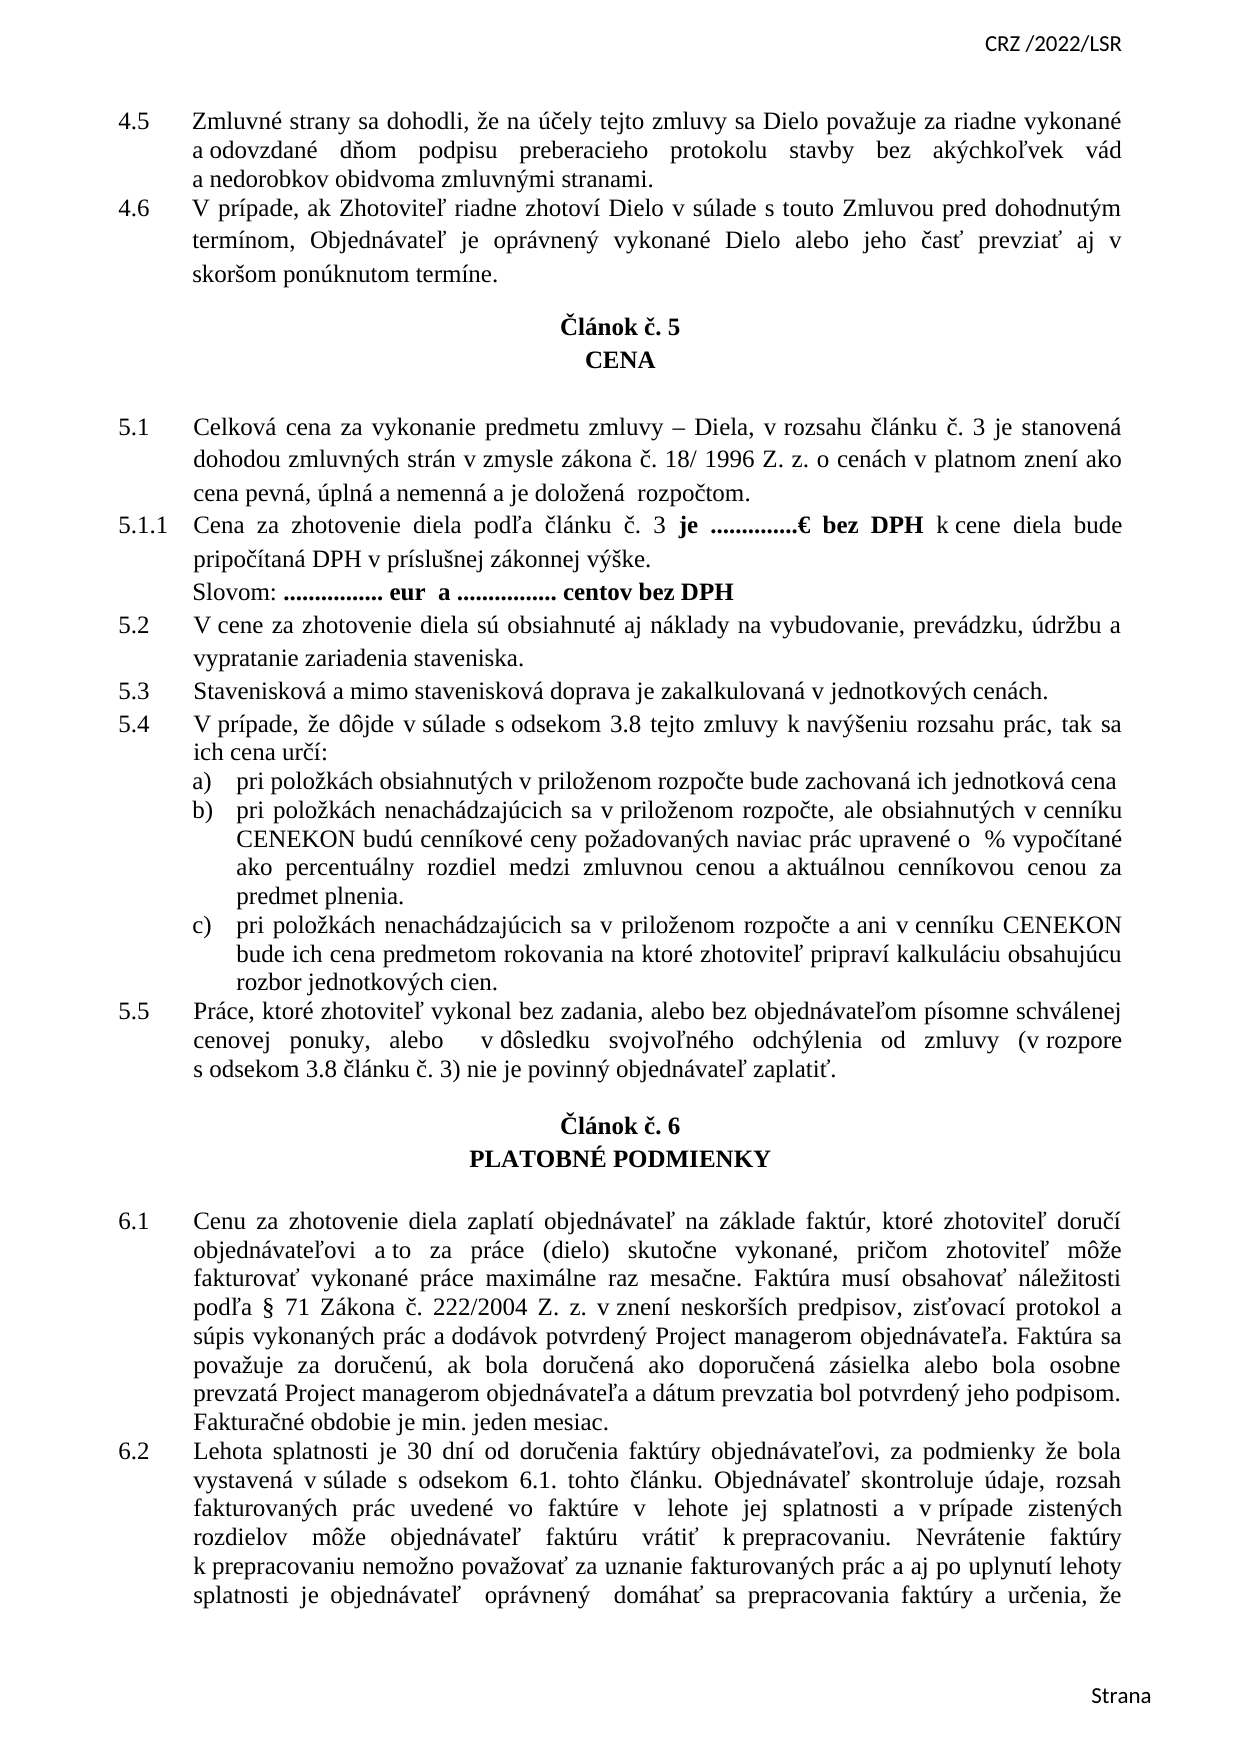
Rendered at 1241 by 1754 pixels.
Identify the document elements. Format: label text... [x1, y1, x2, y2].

list pri položkách nenachádzajúcich sa v priloženom rozpočte a ani v cenníku CENEKON bude ich cena predmetom rokovania na ktoré zhotoviteľ pripraví kalkuláciu obsahujúcu rozbor jednotkových cien. [192, 910, 1122, 996]
list Práce, ktoré zhotoviteľ vykonal bez zadania, alebo bez objednávateľom písomne schválenej cenovej ponuky, alebo v dôsledku svojvoľného odchýlenia od zmluvy (v rozpore s odsekom 3.8 článku č. 3) nie je povinný objednávateľ zaplatiť. [118, 996, 1122, 1082]
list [118, 1436, 1122, 1608]
text Článok č. 5 [118, 312, 1122, 341]
list 5.1.1 Cena za zhotovenie diela podľa článku č. 3 je ..............€ bez DPH k cene diela bude pripočítaná DPH v príslušnej zákonnej výške. [118, 511, 1122, 572]
text Článok č. 6 [118, 1111, 1122, 1140]
list V cene za zhotovenie diela sú obsiahnuté aj náklady na vybudovanie, prevádzku, údržbu a vypratanie zariadenia staveniska. [118, 610, 1122, 671]
list Stavenisková a mimo stavenisková doprava je zakalkulovaná v jednotkových cenách. [118, 676, 1122, 704]
list Slovom: ................ eur a ................ centov bez DPH [192, 577, 1122, 605]
list V prípade, ak Zhotoviteľ riadne zhotoví Dielo v súlade s touto Zmluvou pred dohodnutým termínom, Objednávateľ je oprávnený vykonané Dielo alebo jeho časť prevziať aj v skoršom ponúknutom termíne. [118, 193, 1122, 287]
text CENA [118, 346, 1122, 374]
list pri položkách nenachádzajúcich sa v priloženom rozpočte, ale obsiahnutých v cenníku CENEKON budú cenníkové ceny požadovaných naviac prác upravené o % vypočítané ako percentuálny rozdiel medzi zmluvnou cenou a aktuálnou cenníkovou cenou za predmet plnenia. [192, 795, 1122, 910]
list Cenu za zhotovenie diela zaplatí objednávateľ na základe faktúr, ktoré zhotoviteľ doručí objednávateľovi a to za práce (dielo) skutočne vykonané, pričom zhotoviteľ môže fakturovať vykonané práce maximálne raz mesačne. Faktúra musí obsahovať náležitosti podľa § 71 Zákona č. 222/2004 Z. z. v znení neskorších predpisov, zisťovací protokol a súpis vykonaných prác a dodávok potvrdený Project managerom objednávateľa. Faktúra sa považuje za doručenú, ak bola doručená ako doporučená zásielka alebo bola osobne prevzatá Project managerom objednávateľa a dátum prevzatia bol potvrdený jeho podpisom. Fakturačné obdobie je min. jeden mesiac. [118, 1206, 1122, 1436]
list Zmluvné strany sa dohodli, že na účely tejto zmluvy sa Dielo považuje za riadne vykonané a odovzdané dňom podpisu preberacieho protokolu stavby bez akýchkoľvek vád a nedorobkov obidvoma zmluvnými stranami. [118, 106, 1122, 193]
list pri položkách obsiahnutých v priloženom rozpočte bude zachovaná ich jednotková cena [192, 766, 1122, 795]
list Celková cena za vykonanie predmetu zmluvy – Diela, v rozsahu článku č. 3 je stanovená dohodou zmluvných strán v zmysle zákona č. 18/ 1996 Z. z. o cenách v platnom znení ako cena pevná, úplná a nemenná a je doložená rozpočtom. [118, 412, 1122, 506]
text PLATOBNÉ PODMIENKY [118, 1144, 1122, 1173]
list V prípade, že dôjde v súlade s odsekom 3.8 tejto zmluvy k navýšeniu rozsahu prác, tak sa ich cena určí: [118, 709, 1122, 766]
